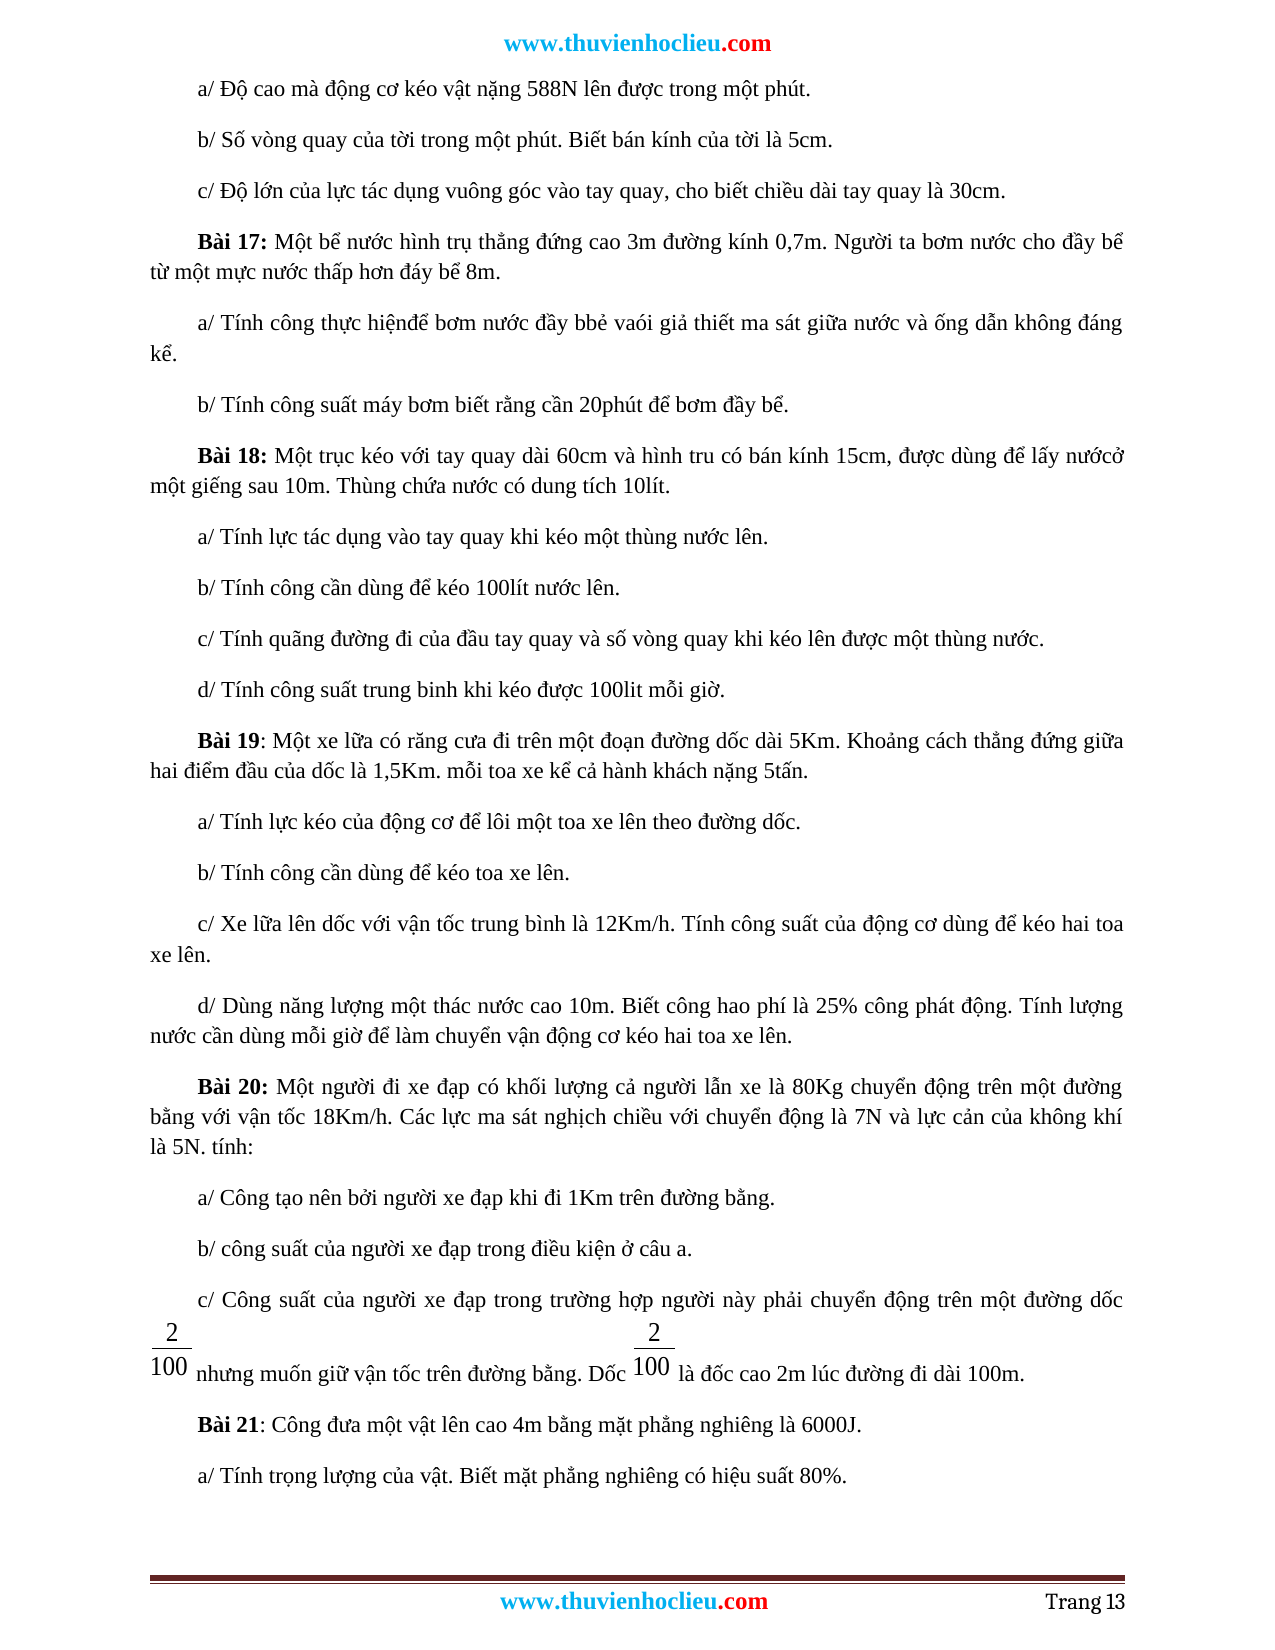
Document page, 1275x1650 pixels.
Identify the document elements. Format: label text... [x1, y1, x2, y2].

text b/ Số vòng quay của tời trong một phút. Biết bán kính của tời là 5cm. [150, 126, 1125, 152]
text Bài 18: Một trục kéo với tay quay dài 60cm và hình tru có bán kính 15cm, được dùng để lấy nướcở một giếng sau 10m. Thùng chứa nước có dung tích 10lít. [150, 442, 1125, 498]
text a/ Tính lực kéo của động cơ để lôi một toa xe lên theo đường dốc. [150, 808, 1125, 835]
text a/ Tính trọng lượng của vật. Biết mặt phẳng nghiêng có hiệu suất 80%. [150, 1462, 1125, 1489]
text c/ Độ lớn của lực tác dụng vuông góc vào tay quay, cho biết chiều dài tay quay là 30cm. [150, 177, 1125, 203]
text a/ Độ cao mà động cơ kéo vật nặng 588N lên được trong một phút. [150, 75, 1125, 101]
text d/ Dùng năng lượng một thác nước cao 10m. Biết công hao phí là 25% công phát động. Tính lượng nước cần dùng mỗi giờ để làm chuyển vận động cơ kéo hai toa xe lên. [150, 992, 1125, 1048]
text a/ Tính lực tác dụng vào tay quay khi kéo một thùng nước lên. [150, 523, 1125, 549]
text b/ Tính công cần dùng để kéo toa xe lên. [150, 859, 1125, 886]
text Bài 20: Một người đi xe đạp có khối lượng cả người lẫn xe là 80Kg chuyển động trên một đường bằng với vận tốc 18Km/h. Các lực ma sát nghịch chiều với chuyển động là 7N và lực cản của không khí là 5N. tính: [150, 1073, 1125, 1160]
text b/ công suất của người xe đạp trong điều kiện ở câu a. [150, 1235, 1125, 1262]
text c/ Xe lữa lên dốc với vận tốc trung bình là 12Km/h. Tính công suất của động cơ dùng để kéo hai toa xe lên. [150, 910, 1125, 967]
text Bài 21: Công đưa một vật lên cao 4m bằng mặt phẳng nghiêng là 6000J. [150, 1411, 1125, 1438]
text Bài 17: Một bể nước hình trụ thẳng đứng cao 3m đường kính 0,7m. Người ta bơm nước cho đầy bể từ một mực nước thấp hơn đáy bể 8m. [150, 228, 1125, 285]
text b/ Tính công suất máy bơm biết rằng cần 20phút để bơm đầy bể. [150, 391, 1125, 417]
text b/ Tính công cần dùng để kéo 100lít nước lên. [150, 574, 1125, 600]
text d/ Tính công suất trung binh khi kéo được 100lit mỗi giờ. [150, 676, 1125, 702]
text a/ Tính công thực hiệnđể bơm nước đầy bbẻ vaói giả thiết ma sát giữa nước và ống dẫn không đáng kể. [150, 309, 1125, 366]
text Bài 19: Một xe lữa có răng cưa đi trên một đoạn đường dốc dài 5Km. Khoảng cách thẳng đứng giữa hai điểm đầu của dốc là 1,5Km. mỗi toa xe kể cả hành khách nặng 5tấn. [150, 727, 1125, 784]
text c/ Công suất của người xe đạp trong trường hợp người này phải chuyển động trên một đường dốc nhưng muốn giữ vận tốc trên đường bằng. Dốc là đốc cao 2m lúc đường đi dài 100m. [150, 1286, 1125, 1387]
text a/ Công tạo nên bởi người xe đạp khi đi 1Km trên đường bằng. [150, 1184, 1125, 1211]
text c/ Tính quãng đường đi của đầu tay quay và số vòng quay khi kéo lên được một thùng nước. [150, 625, 1125, 651]
